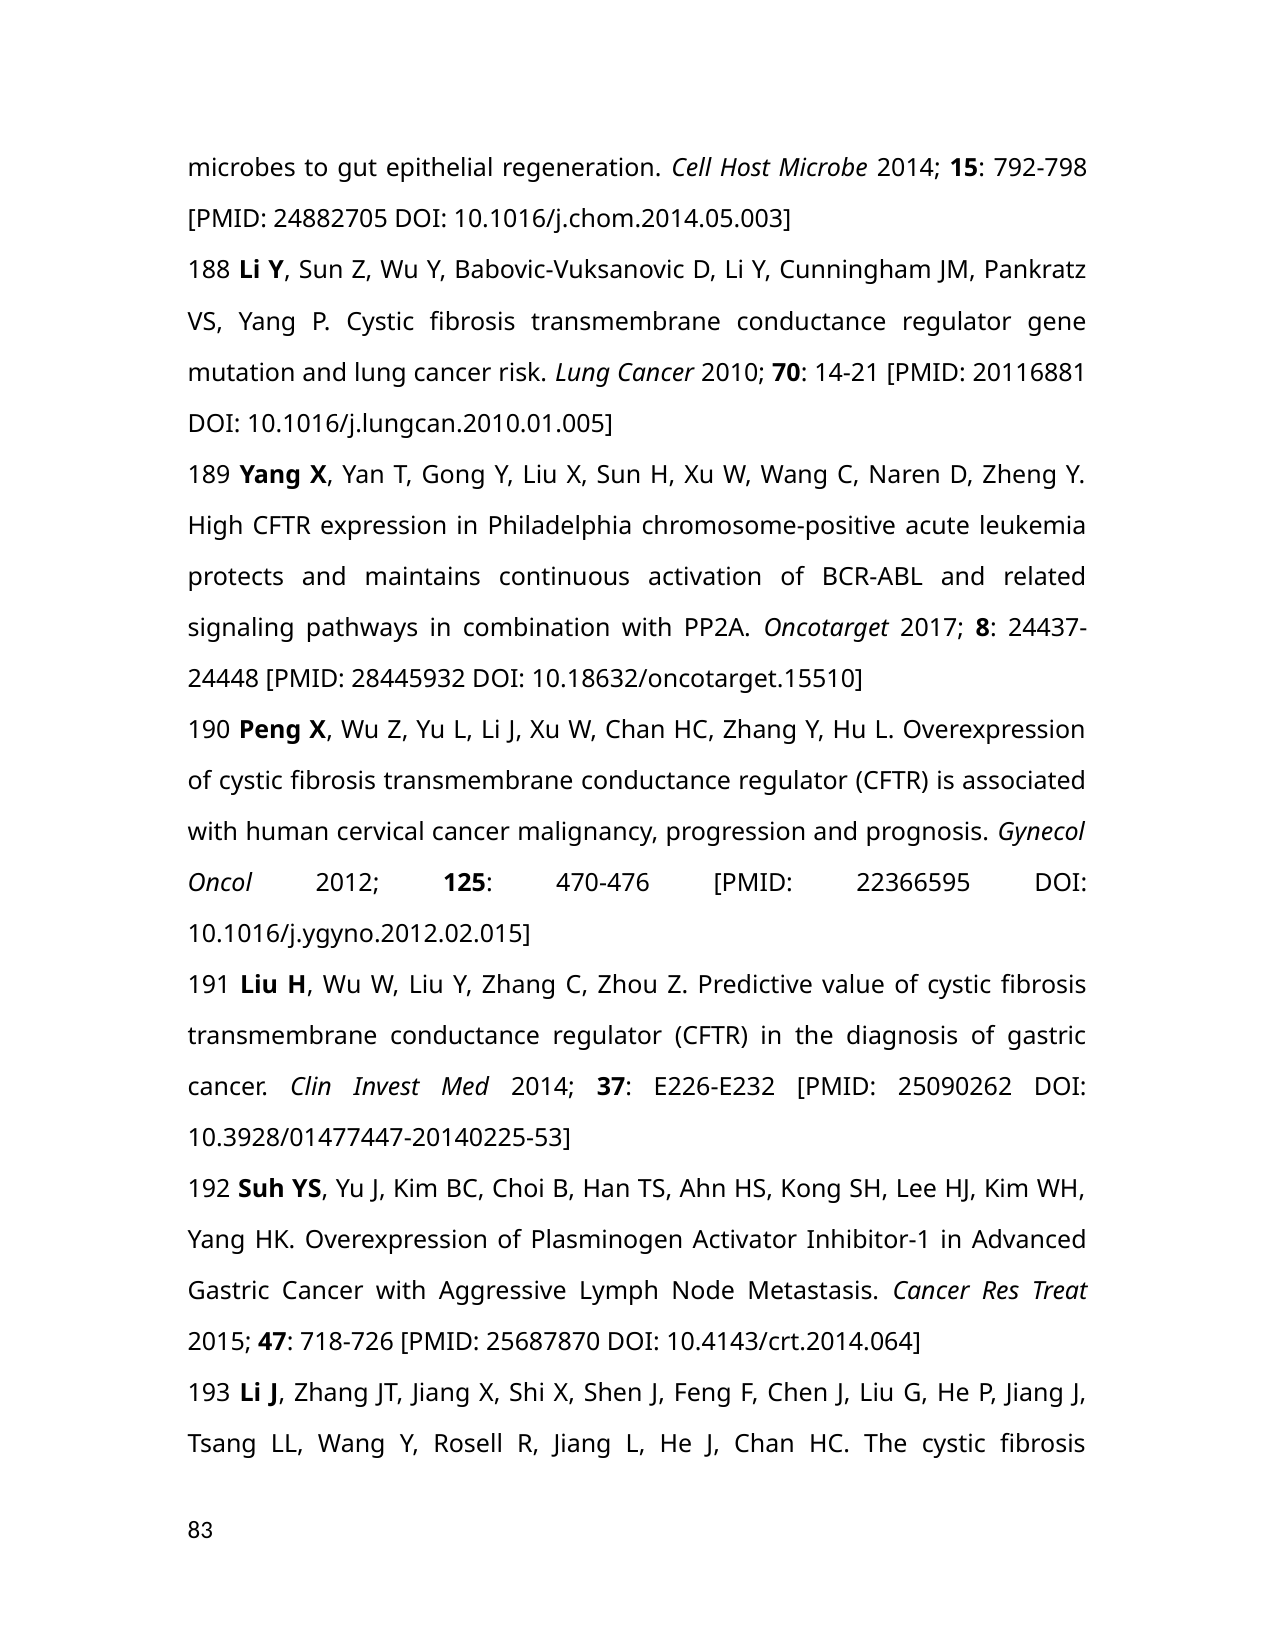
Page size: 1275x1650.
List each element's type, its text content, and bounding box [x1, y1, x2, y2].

text 188 Li Y, Sun Z, Wu Y, Babovic-Vuksanovic D, Li Y, Cunningham JM, Pankratz VS, Yang P. Cystic fibrosis transmembrane conductance regulator gene mutation and lung cancer risk. Lung Cancer 2010; 70: 14-21 [PMID: 20116881 DOI: 10.1016/j.lungcan.2010.01.005] [187, 252, 1087, 439]
text 192 Suh YS, Yu J, Kim BC, Choi B, Han TS, Ahn HS, Kong SH, Lee HJ, Kim WH, Yang HK. Overexpression of Plasminogen Activator Inhibitor-1 in Advanced Gastric Cancer with Aggressive Lymph Node Metastasis. Cancer Res Treat 2015; 47: 718-726 [PMID: 25687870 DOI: 10.4143/crt.2014.064] [187, 1171, 1087, 1358]
text 191 Liu H, Wu W, Liu Y, Zhang C, Zhou Z. Predictive value of cystic fibrosis transmembrane conductance regulator (CFTR) in the diagnosis of gastric cancer. Clin Invest Med 2014; 37: E226-E232 [PMID: 25090262 DOI: 10.3928/01477447-20140225-53] [187, 967, 1087, 1154]
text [187, 150, 1087, 235]
text 190 Peng X, Wu Z, Yu L, Li J, Xu W, Chan HC, Zhang Y, Hu L. Overexpression of cystic fibrosis transmembrane conductance regulator (CFTR) is associated with human cervical cancer malignancy, progression and prognosis. Gynecol Oncol 2012; 125: 470-476 [PMID: 22366595 DOI: 10.1016/j.ygyno.2012.02.015] [187, 711, 1087, 950]
text 189 Yang X, Yan T, Gong Y, Liu X, Sun H, Xu W, Wang C, Naren D, Zheng Y. High CFTR expression in Philadelphia chromosome-positive acute leukemia protects and maintains continuous activation of BCR-ABL and related signaling pathways in combination with PP2A. Oncotarget 2017; 8: 24437-24448 [PMID: 28445932 DOI: 10.18632/oncotarget.15510] [187, 456, 1087, 694]
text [187, 1375, 1087, 1460]
